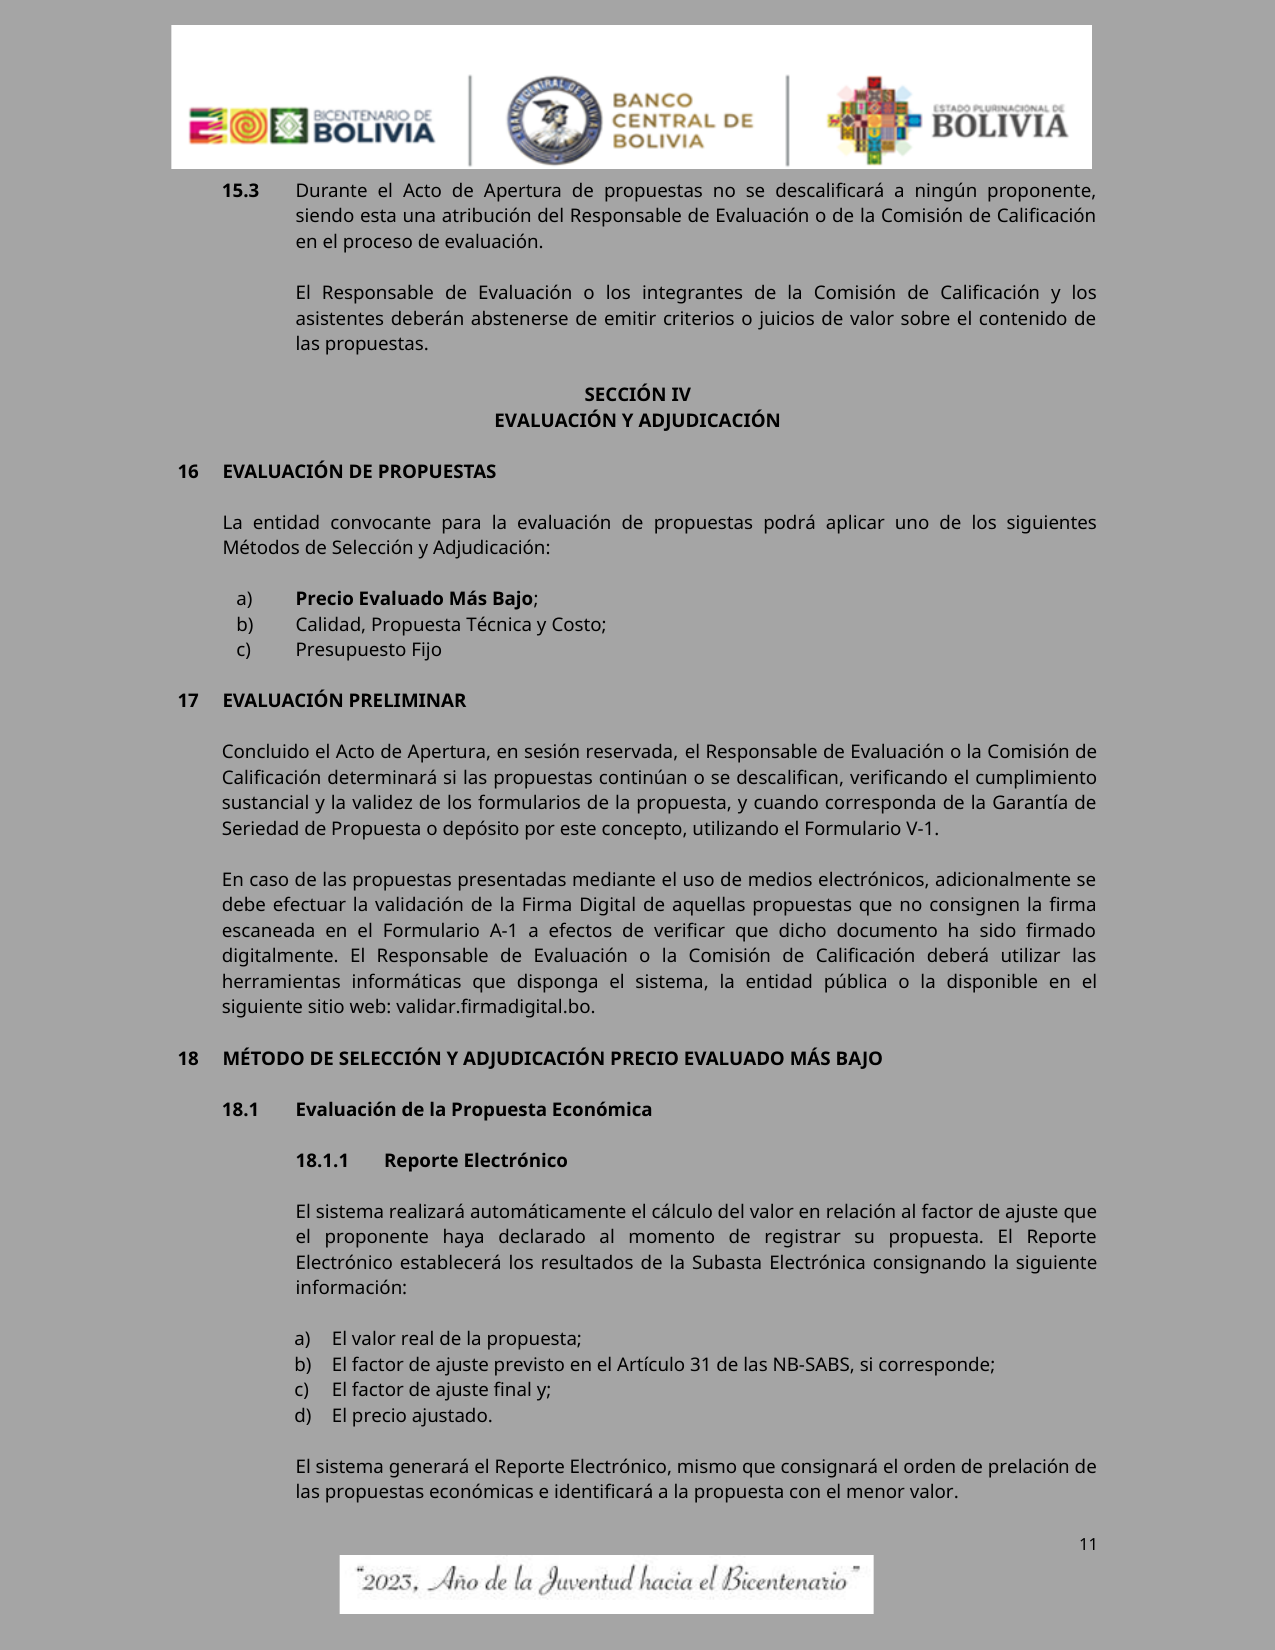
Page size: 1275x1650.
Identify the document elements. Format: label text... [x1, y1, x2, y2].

title El Responsable de Evaluación o los integrantes de la Comisión de Calificación y los asistentes deberán abstenerse de emitir criterios o juicios de valor sobre el contenido de las propuestas. [295, 279, 1098, 356]
list El valor real de la propuesta; [294, 1326, 1098, 1351]
list El precio ajustado. [294, 1402, 1098, 1428]
list El sistema realizará automáticamente el cálculo del valor en relación al factor de ajuste que el proponente haya declarado al momento de registrar su propuesta. El Reporte Electrónico establecerá los resultados de la Subasta Electrónica consignando la siguiente información: [295, 1198, 1098, 1300]
list Precio Evaluado Más Bajo; [236, 586, 1098, 611]
picture [171, 25, 1092, 169]
list Presupuesto Fijo [236, 637, 1098, 662]
text La entidad convocante para la evaluación de propuestas podrá aplicar uno de los siguientes Métodos de Selección y Adjudicación: [222, 509, 1098, 560]
picture [339, 1555, 874, 1614]
list Evaluación de la Propuesta Económica [222, 1096, 1098, 1121]
list El sistema generará el Reporte Electrónico, mismo que consignará el orden de prelación de las propuestas económicas e identificará a la propuesta con el menor valor. [295, 1453, 1098, 1504]
text En caso de las propuestas presentadas mediante el uso de medios electrónicos, adicionalmente se debe efectuar la validación de la Firma Digital de aquellas propuestas que no consignen la firma escaneada en el Formulario A-1 a efectos de verificar que dicho documento ha sido firmado digitalmente. El Responsable de Evaluación o la Comisión de Calificación deberá utilizar las herramientas informáticas que disponga el sistema, la entidad pública o la disponible en el siguiente sitio web: validar.firmadigital.bo. [222, 866, 1098, 1019]
text Concluido el Acto de Apertura, en sesión reservada, el Responsable de Evaluación o la Comisión de Calificación determinará si las propuestas continúan o se descalifican, verificando el cumplimiento sustancial y la validez de los formularios de la propuesta, y cuando corresponda de la Garantía de Seriedad de Propuesta o depósito por este concepto, utilizando el Formulario V-1. [222, 739, 1098, 841]
text EVALUACIÓN Y ADJUDICACIÓN [177, 407, 1098, 432]
list Calidad, Propuesta Técnica y Costo; [236, 611, 1098, 637]
title EVALUACIÓN PRELIMINAR [177, 688, 1098, 713]
list El factor de ajuste final y; [294, 1377, 1098, 1402]
list Reporte Electrónico [295, 1147, 1098, 1172]
title EVALUACIÓN DE PROPUESTAS [177, 458, 1098, 483]
title MÉTODO DE SELECCIÓN Y ADJUDICACIÓN PRECIO EVALUADO MÁS BAJO [177, 1045, 1098, 1070]
text SECCIÓN IV [177, 381, 1098, 407]
list El factor de ajuste previsto en el Artículo 31 de las NB-SABS, si corresponde; [294, 1351, 1098, 1377]
title Durante el Acto de Apertura de propuestas no se descalificará a ningún proponente, siendo esta una atribución del Responsable de Evaluación o de la Comisión de Calificación en el proceso de evaluación. [222, 177, 1098, 254]
